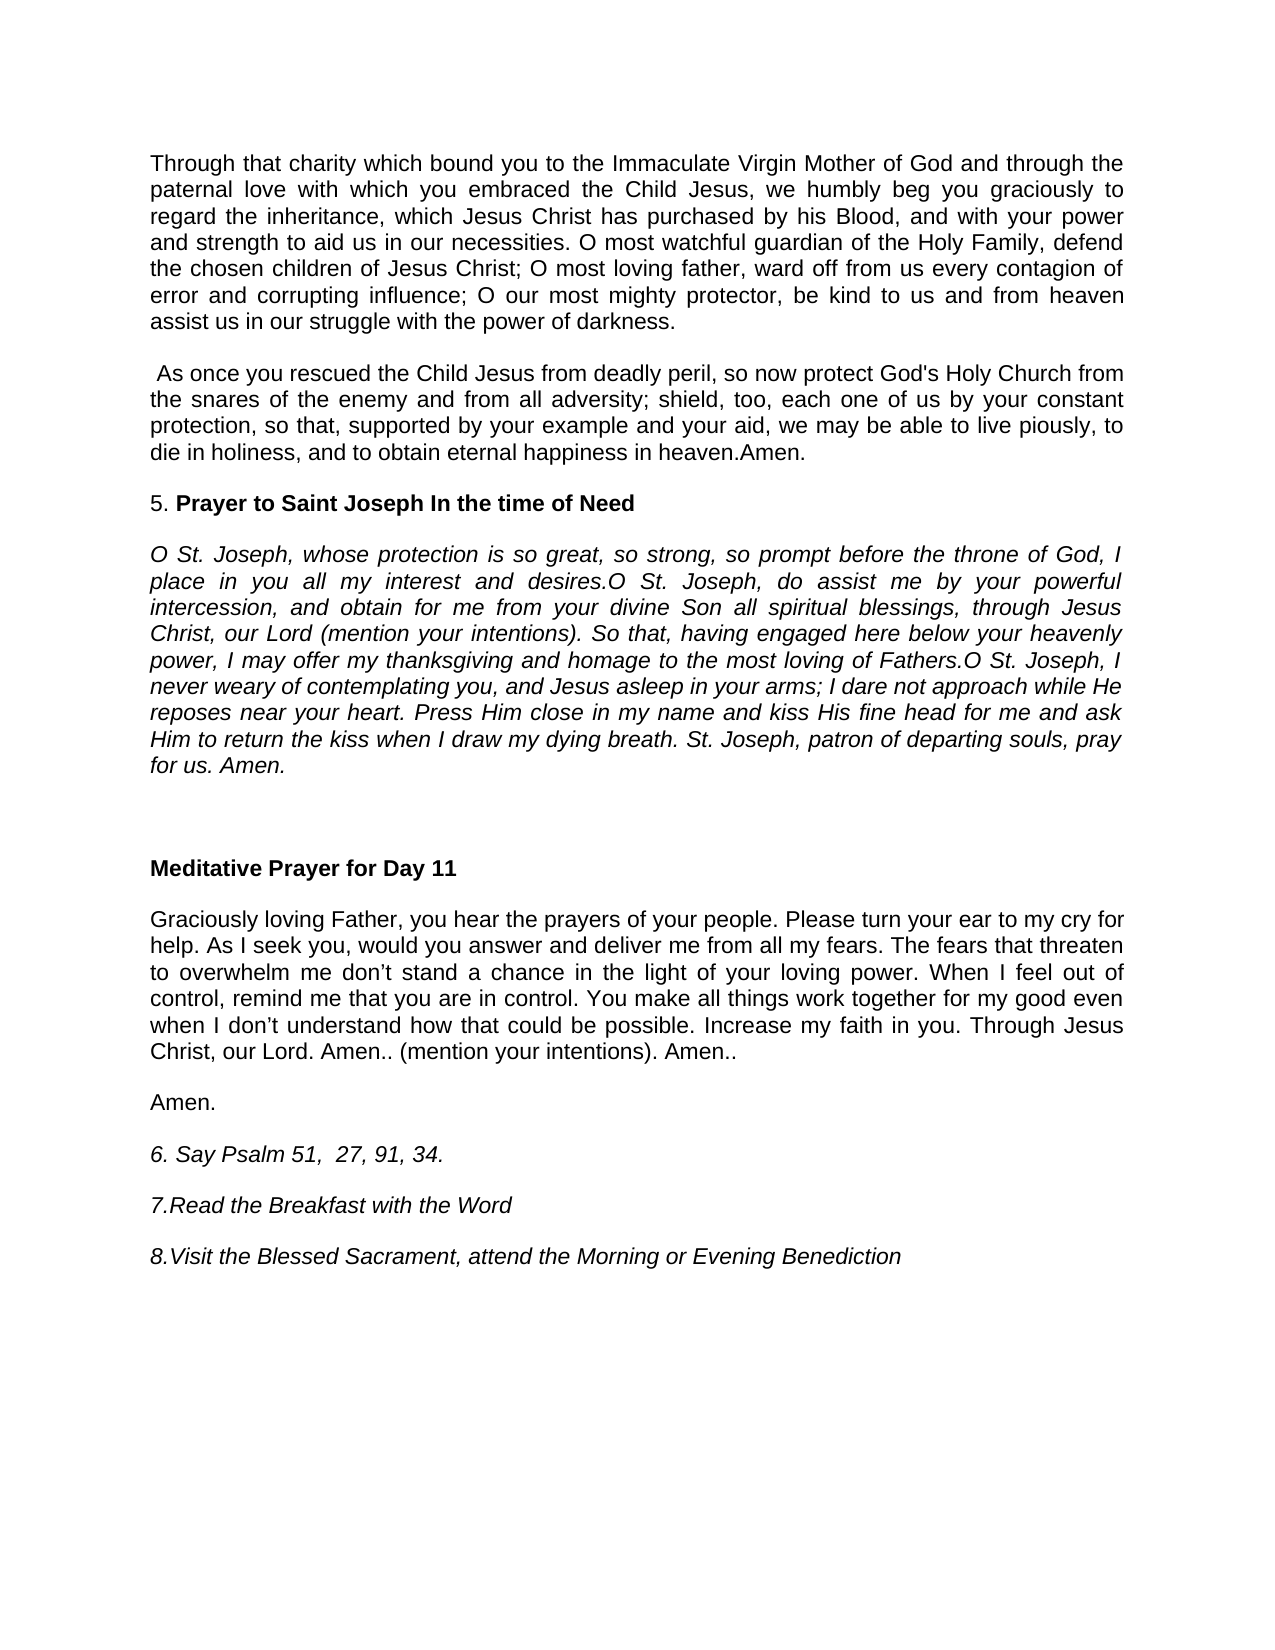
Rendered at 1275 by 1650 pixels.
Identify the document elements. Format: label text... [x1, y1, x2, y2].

text 5. Prayer to Saint Joseph In the time of Need [150, 490, 1125, 516]
text Amen. [150, 1089, 1125, 1116]
text 8.Visit the Blessed Sacrament, attend the Morning or Evening Benediction [150, 1243, 1125, 1270]
text O St. Joseph, whose protection is so great, so strong, so prompt before the throne of God, I place in you all my interest and desires.O St. Joseph, do assist me by your powerful intercession, and obtain for me from your divine Son all spiritual blessings, through Jesus Christ, our Lord (mention your intentions). So that, having engaged here below your heavenly power, I may offer my thanksgiving and homage to the most loving of Fathers.O St. Joseph, I never weary of contemplating you, and Jesus asleep in your arms; I dare not approach while He reposes near your heart. Press Him close in my name and kiss His fine head for me and ask Him to return the kiss when I draw my dying breath. St. Joseph, patron of departing souls, pray for us. Amen. [150, 541, 1125, 778]
text 7.Read the Breakfast with the Word [150, 1192, 1125, 1218]
text Meditative Prayer for Day 11 [150, 855, 1125, 881]
text Graciously loving Father, you hear the prayers of your people. Please turn your ear to my cry for help. As I seek you, would you answer and deliver me from all my fears. The fears that threaten to overwhelm me don’t stand a chance in the light of your loving power. When I feel out of control, remind me that you are in control. You make all things work together for my good even when I don’t understand how that could be possible. Increase my faith in you. Through Jesus Christ, our Lord. Amen.. (mention your intentions). Amen.. [150, 906, 1125, 1064]
text Through that charity which bound you to the Immaculate Virgin Mother of God and through the paternal love with which you embraced the Child Jesus, we humbly beg you graciously to regard the inheritance, which Jesus Christ has purchased by his Blood, and with your power and strength to aid us in our necessities. O most watchful guardian of the Holy Family, defend the chosen children of Jesus Christ; O most loving father, ward off from us every contagion of error and corrupting influence; O our most mighty protector, be kind to us and from heaven assist us in our struggle with the power of darkness. [150, 150, 1125, 334]
text As once you rescued the Child Jesus from deadly peril, so now protect God's Holy Church from the snares of the enemy and from all adversity; shield, too, each one of us by your constant protection, so that, supported by your example and your aid, we may be able to live piously, to die in holiness, and to obtain eternal happiness in heaven.Amen. [150, 359, 1125, 465]
text 6. Say Psalm 51, 27, 91, 34. [150, 1141, 1125, 1167]
